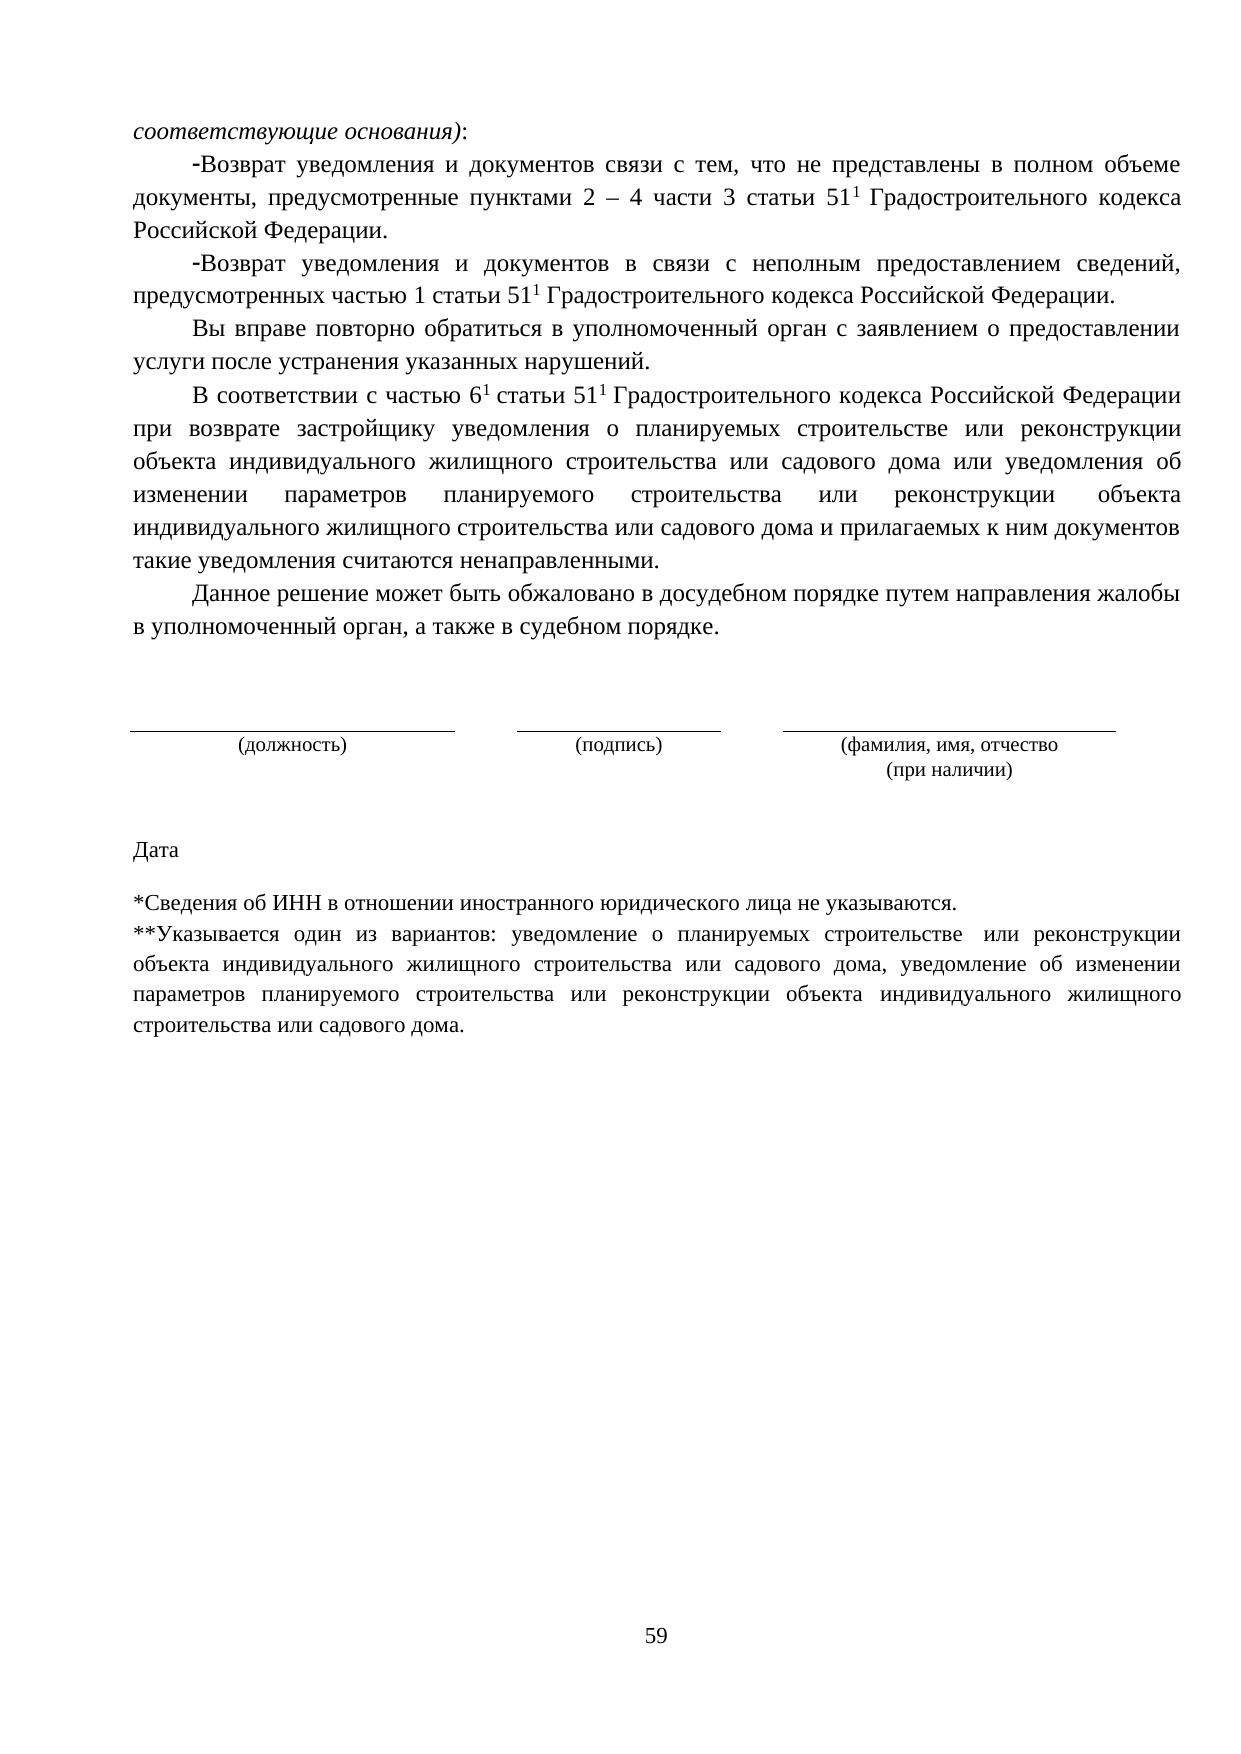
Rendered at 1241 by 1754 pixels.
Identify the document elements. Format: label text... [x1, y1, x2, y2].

text В соответствии с частью 61 статьи 511 Градостроительного кодекса Российской Федерации при возврате застройщику уведомления о планируемых строительстве или реконструкции объекта индивидуального жилищного строительства или садового дома или уведомления об изменении параметров планируемого строительства или реконструкции объекта индивидуального жилищного строительства или садового дома и прилагаемых к ним документов такие уведомления считаются ненаправленными. [133, 379, 1182, 574]
text Возврат уведомления и документов в связи с неполным предоставлением сведений, предусмотренных частью 1 статьи 511 Градостроительного кодекса Российской Федерации. [133, 248, 1181, 309]
text Возврат уведомления и документов связи с тем, что не представлены в полном объеме документы, предусмотренные пунктами 2 – 4 части 3 статьи 511 Градостроительного кодекса Российской Федерации. [133, 149, 1181, 243]
text *Сведения об ИНН в отношении иностранного юридического лица не указываются. [133, 889, 1205, 916]
text соответствующие основания): [133, 116, 1205, 145]
text Дата [133, 836, 1205, 863]
text **Указывается один из вариантов: уведомление о планируемых строительстве или реконструкции объекта индивидуального жилищного строительства или садового дома, уведомление об изменении параметров планируемого строительства или реконструкции объекта индивидуального жилищного строительства или садового дома. [133, 920, 1181, 1037]
text Вы вправе повторно обратиться в уполномоченный орган с заявлением о предоставлении услуги после устранения указанных нарушений. [133, 313, 1181, 375]
text (должность) (подпись) (фамилия, имя, отчество (при наличии) [238, 727, 1059, 781]
text Данное решение может быть обжаловано в досудебном порядке путем направления жалобы в уполномоченный орган, а также в судебном порядке. [133, 578, 1181, 640]
